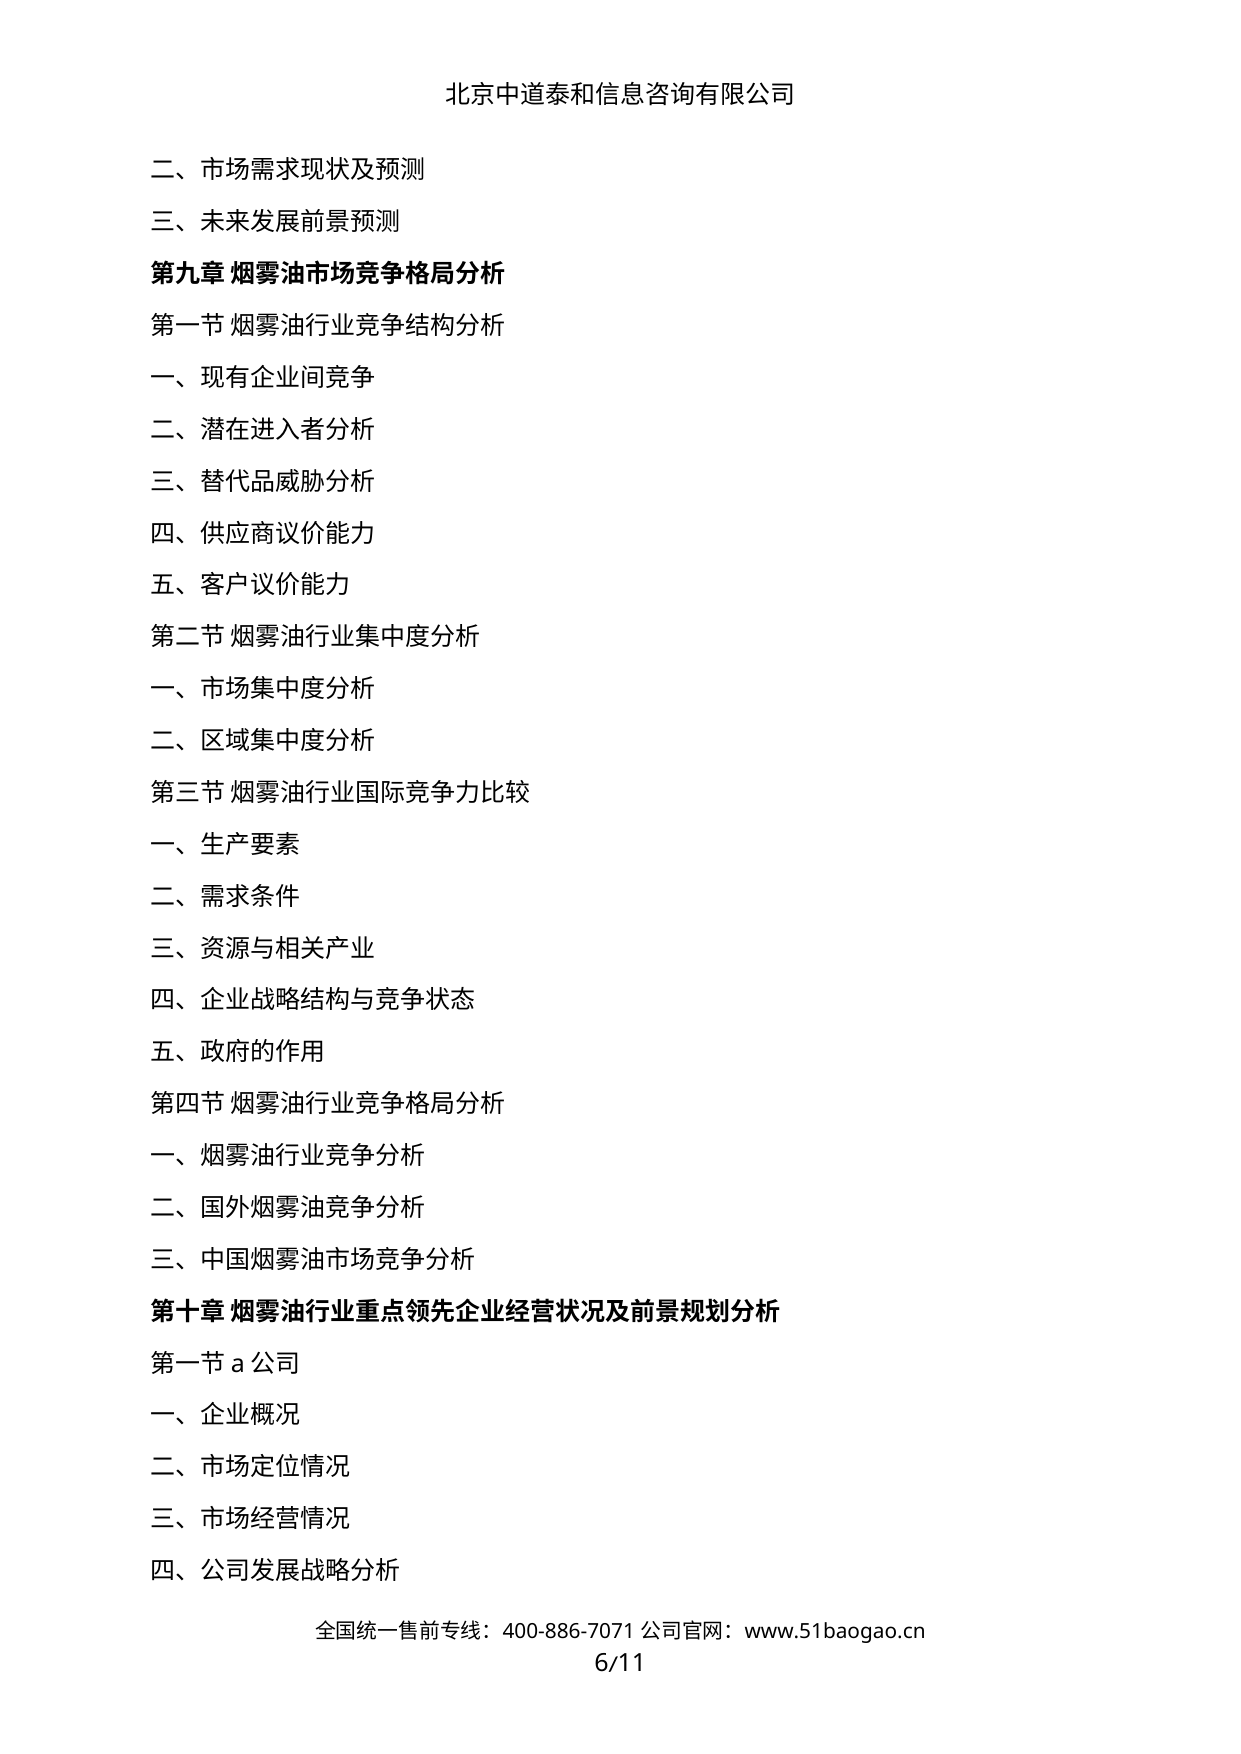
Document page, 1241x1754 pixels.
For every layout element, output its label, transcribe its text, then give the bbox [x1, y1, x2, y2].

text 四、企业战略结构与竞争状态 [150, 980, 1090, 1016]
text 二、区域集中度分析 [150, 721, 1090, 757]
text 二、潜在进入者分析 [150, 409, 1090, 446]
text 二、国外烟雾油竞争分析 [150, 1187, 1090, 1224]
text 五、政府的作用 [150, 1032, 1090, 1068]
text 一、现有企业间竞争 [150, 357, 1090, 394]
text 第四节 烟雾油行业竞争格局分析 [150, 1084, 1090, 1120]
text 二、需求条件 [150, 876, 1090, 912]
text 二、市场需求现状及预测 [150, 150, 1090, 186]
text 一、生产要素 [150, 824, 1090, 861]
text 第三节 烟雾油行业国际竞争力比较 [150, 772, 1090, 809]
text 三、资源与相关产业 [150, 928, 1090, 964]
text 一、市场集中度分析 [150, 669, 1090, 705]
text 第十章 烟雾油行业重点领先企业经营状况及前景规划分析 [150, 1291, 1090, 1327]
text 一、企业概况 [150, 1395, 1090, 1431]
text 四、公司发展战略分析 [150, 1551, 1090, 1587]
text 第九章 烟雾油市场竞争格局分析 [150, 254, 1090, 290]
text 二、市场定位情况 [150, 1447, 1090, 1483]
text 第一节 a公司 [150, 1343, 1090, 1379]
text 三、替代品威胁分析 [150, 461, 1090, 497]
text 一、烟雾油行业竞争分析 [150, 1136, 1090, 1172]
text 三、未来发展前景预测 [150, 202, 1090, 238]
text 三、中国烟雾油市场竞争分析 [150, 1239, 1090, 1276]
text 第二节 烟雾油行业集中度分析 [150, 617, 1090, 653]
text 四、供应商议价能力 [150, 513, 1090, 549]
text 三、市场经营情况 [150, 1499, 1090, 1535]
text 五、客户议价能力 [150, 565, 1090, 601]
text 第一节 烟雾油行业竞争结构分析 [150, 306, 1090, 342]
